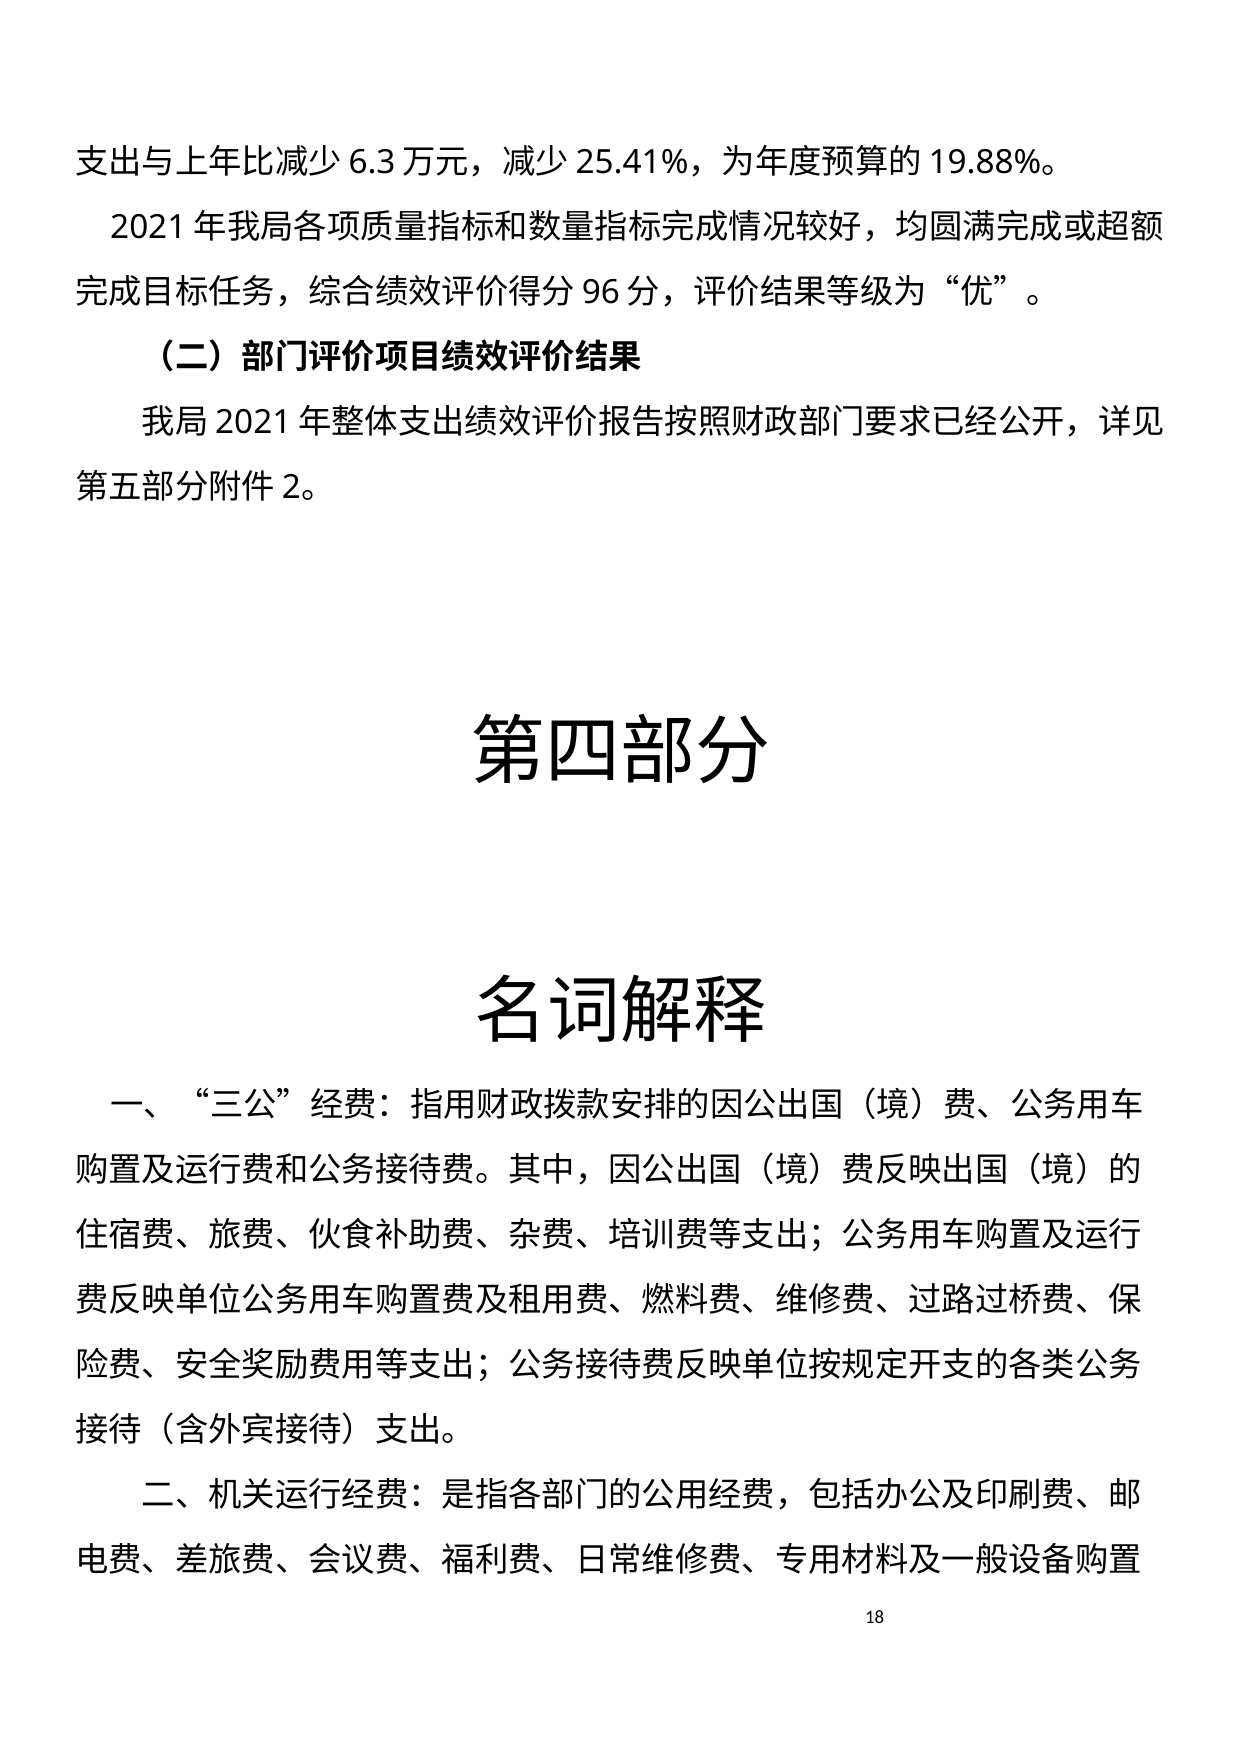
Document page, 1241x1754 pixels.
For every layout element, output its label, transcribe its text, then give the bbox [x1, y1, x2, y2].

text 一、“三公”经费：指用财政拨款安排的因公出国（境）费、公务用车购置及运行费和公务接待费。其中，因公出国（境）费反映出国（境）的住宿费、旅费、伙食补助费、杂费、培训费等支出；公务用车购置及运行费反映单位公务用车购置费及租用费、燃料费、维修费、过路过桥费、保险费、安全奖励费用等支出；公务接待费反映单位按规定开支的各类公务接待（含外宾接待）支出。 [75, 1069, 1165, 1459]
text 第四部分 [75, 679, 1165, 809]
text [75, 1459, 1165, 1589]
text 名词解释 [75, 939, 1165, 1069]
text 2021年我局各项质量指标和数量指标完成情况较好，均圆满完成或超额完成目标任务，综合绩效评价得分96分，评价结果等级为“优”。 [75, 192, 1165, 322]
text 我局2021年整体支出绩效评价报告按照财政部门要求已经公开，详见第五部分附件2。 [75, 387, 1165, 517]
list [75, 127, 1165, 192]
text （二）部门评价项目绩效评价结果 [75, 322, 1165, 387]
